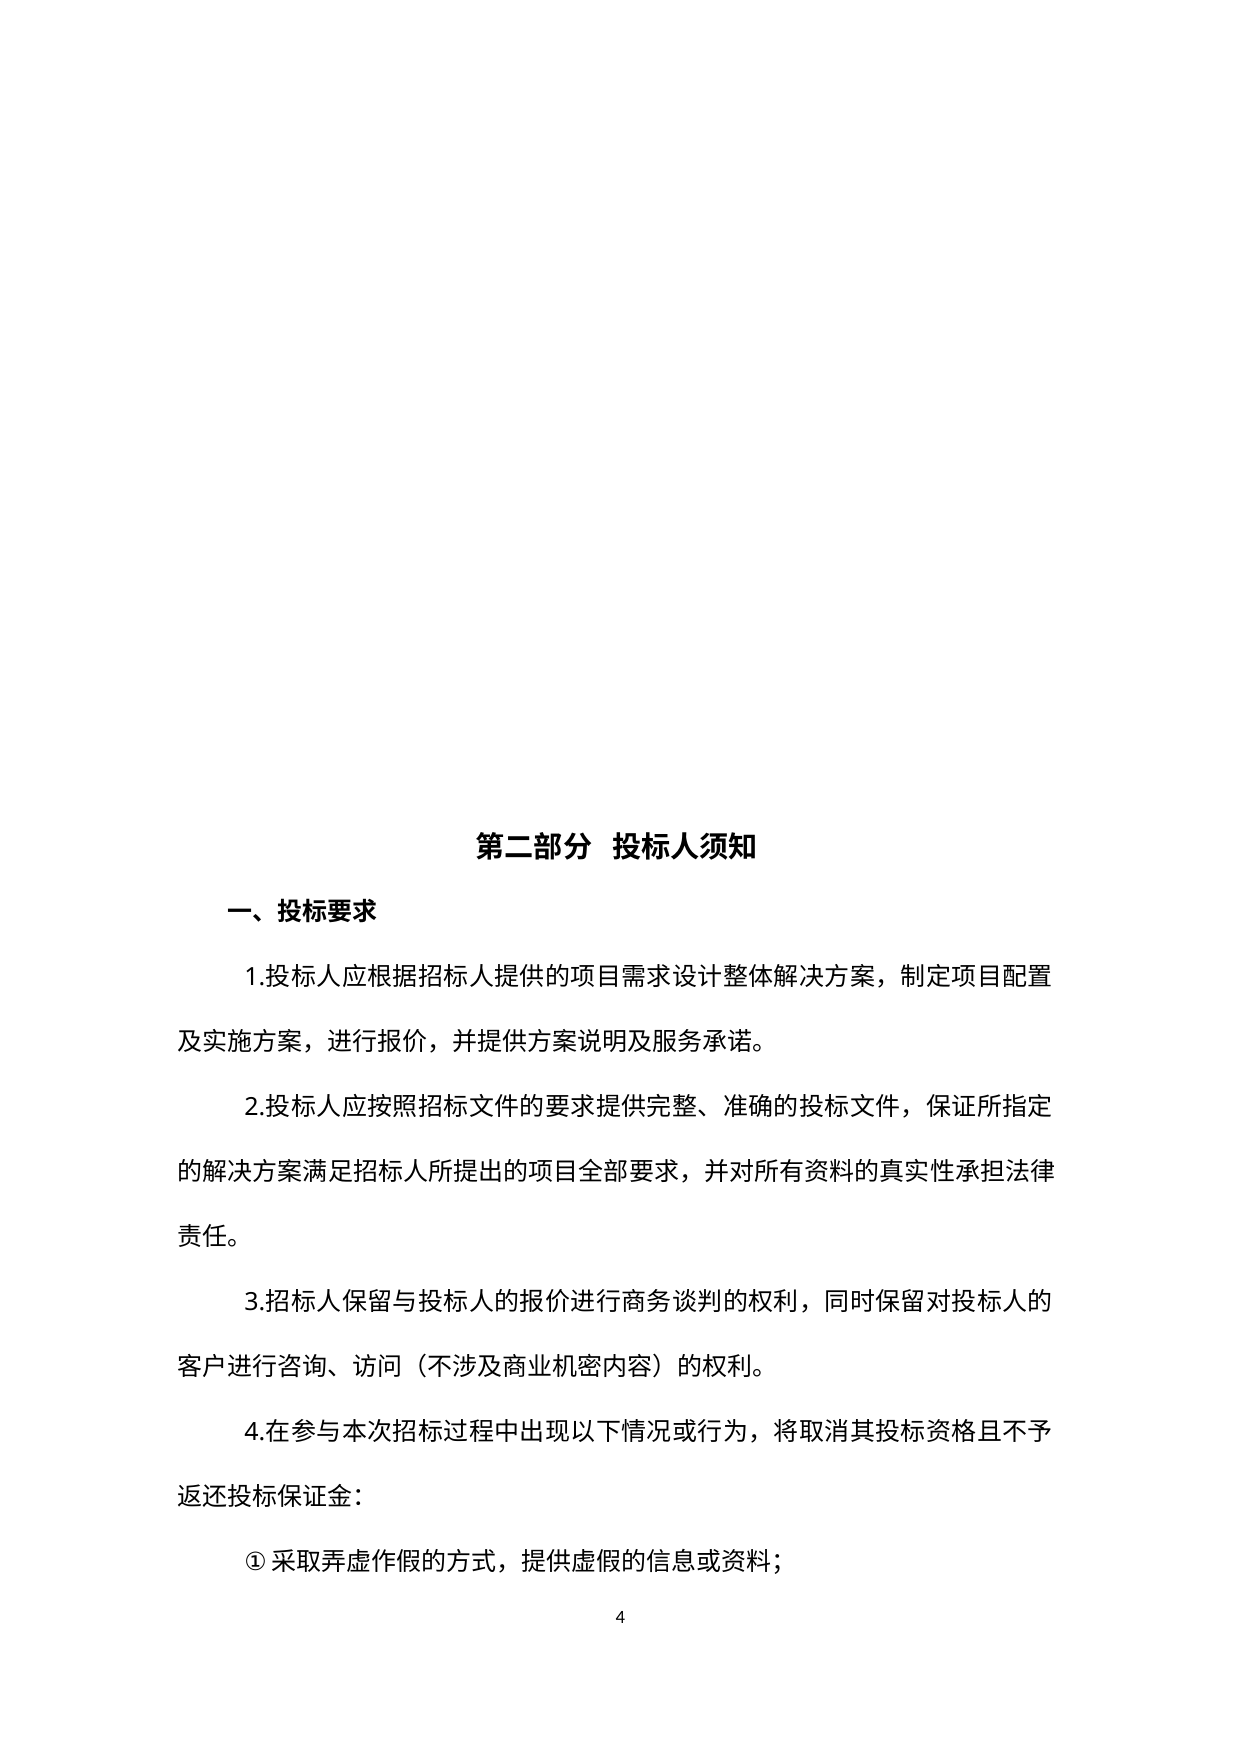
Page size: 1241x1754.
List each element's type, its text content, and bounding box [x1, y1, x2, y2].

text 1.投标人应根据招标人提供的项目需求设计整体解决方案，制定项目配置及实施方案，进行报价，并提供方案说明及服务承诺。 [177, 942, 1056, 1072]
text 3.招标人保留与投标人的报价进行商务谈判的权利，同时保留对投标人的客户进行咨询、访问（不涉及商业机密内容）的权利。 [177, 1267, 1056, 1397]
text 第二部分 投标人须知 [177, 812, 1056, 877]
text 4.在参与本次招标过程中出现以下情况或行为，将取消其投标资格且不予返还投标保证金： [177, 1397, 1056, 1527]
text 一、投标要求 [177, 877, 1056, 942]
text 2.投标人应按照招标文件的要求提供完整、准确的投标文件，保证所指定的解决方案满足招标人所提出的项目全部要求，并对所有资料的真实性承担法律责任。 [177, 1072, 1056, 1267]
text ①采取弄虚作假的方式，提供虚假的信息或资料； [177, 1527, 1056, 1592]
